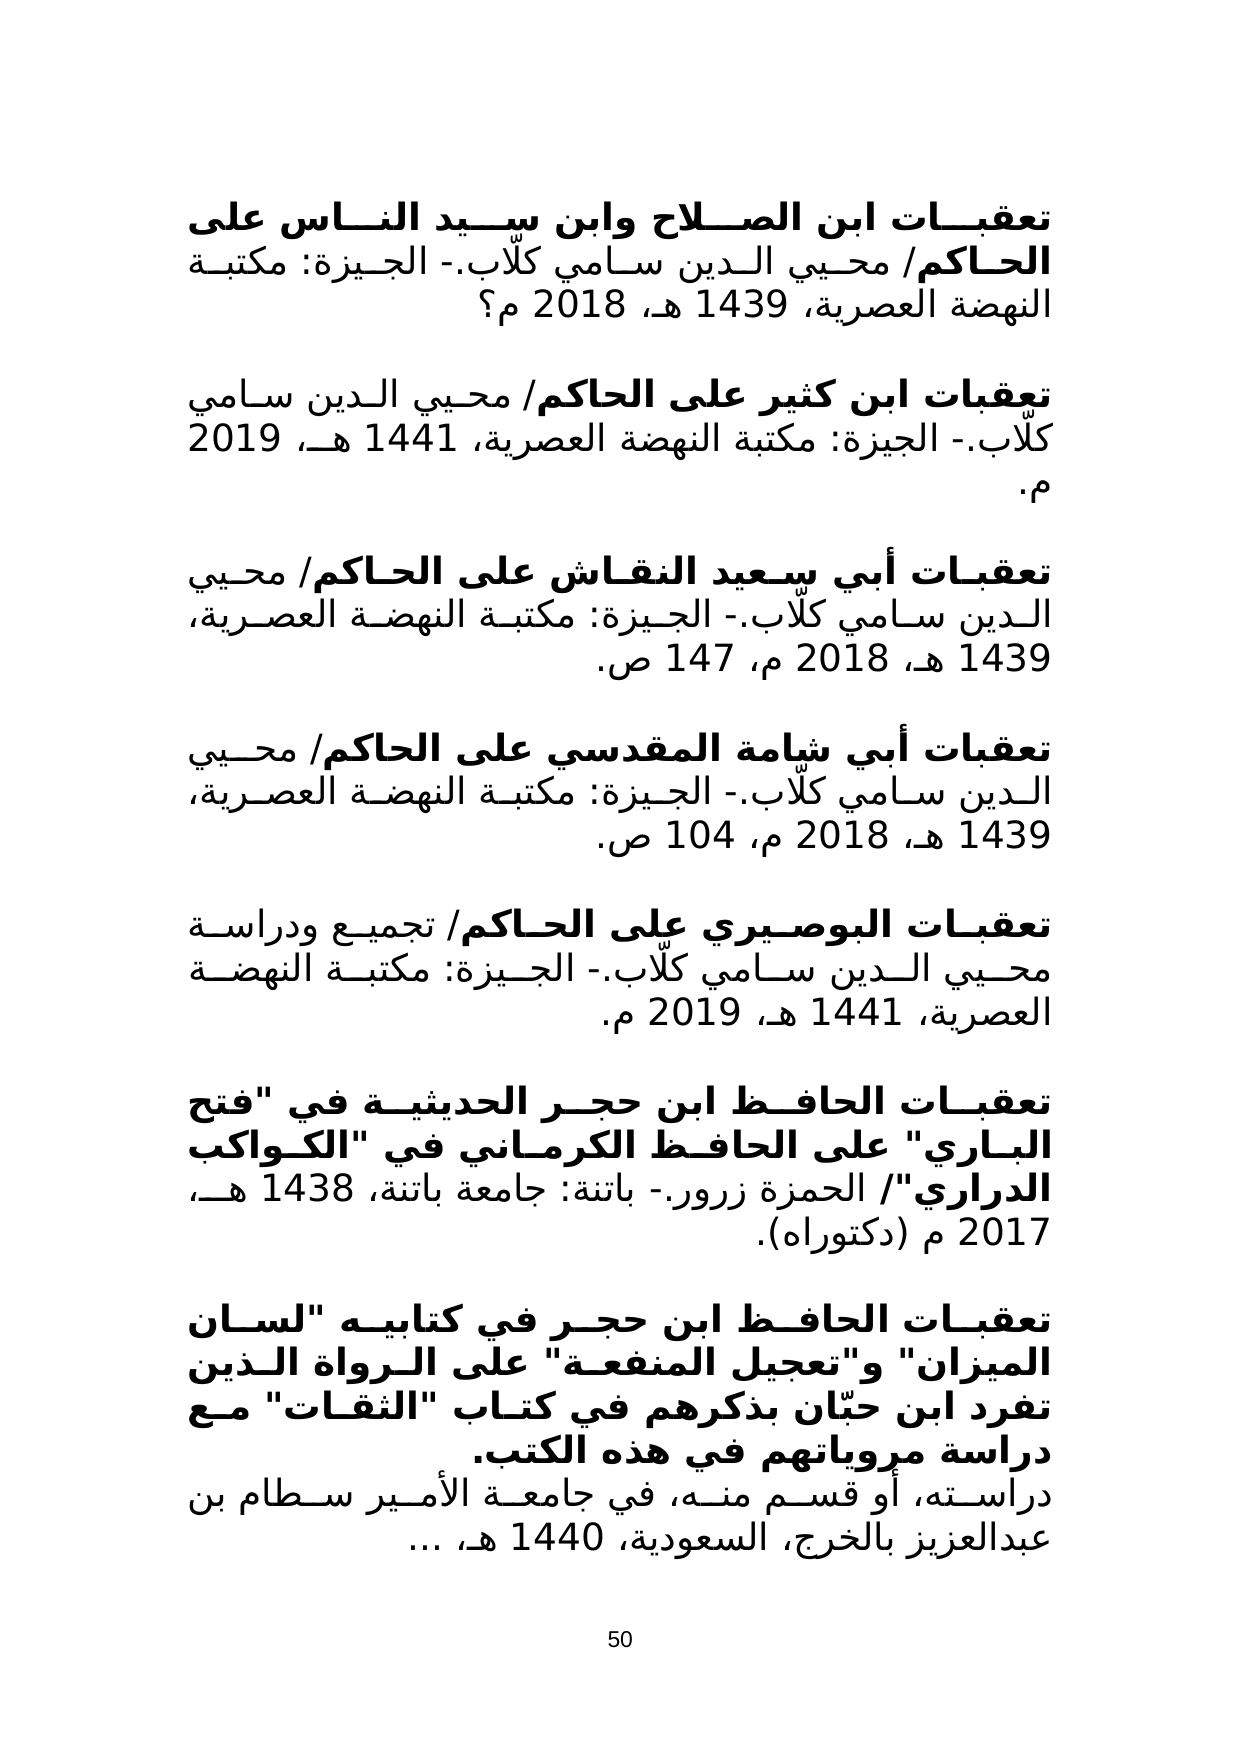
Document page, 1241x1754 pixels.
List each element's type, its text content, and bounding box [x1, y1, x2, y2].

text تعقبات البوصيري على الحاكم/ تجميع ودراسة محيي الدين سامي كلّاب.- الجيزة: مكتبة النهضة العصرية، 1441 هـ، 2019 م. [187, 903, 1053, 1034]
text تعقبات ابن كثير على الحاكم/ محيي الدين سامي كلّاب.- الجيزة: مكتبة النهضة العصرية، 1441 هـ، 2019 م. [187, 373, 1053, 503]
text دراسته، أو قسم منه، في جامعة الأمير سطام بن عبدالعزيز بالخرج، السعودية، 1440 هـ، ... [187, 1472, 1053, 1559]
text تعقبات أبي شامة المقدسي على الحاكم/ محيي الدين سامي كلّاب.- الجيزة: مكتبة النهضة العصرية، 1439 هـ، 2018 م، 104 ص. [187, 726, 1053, 857]
text تعقبات ابن الصلاح وابن سيد الناس على الحاكم/ محيي الدين سامي كلّاب.- الجيزة: مكتبة النهضة العصرية، 1439 هـ، 2018 م؟ [187, 196, 1053, 327]
text تعقبات الحافظ ابن حجر في كتابيه "لسان الميزان" و"تعجيل المنفعة" على الرواة الذين تفرد ابن حبّان بذكرهم في كتاب "الثقات" مع دراسة مروياتهم في هذه الكتب. [187, 1297, 1053, 1472]
text تعقبات الحافظ ابن حجر الحديثية في "فتح الباري" على الحافظ الكرماني في "الكواكب الدراري"/ الحمزة زرور.- باتنة: جامعة باتنة، 1438 هـ، 2017 م (دكتوراه). [187, 1080, 1053, 1254]
text تعقبات أبي سعيد النقاش على الحاكم/ محيي الدين سامي كلّاب.- الجيزة: مكتبة النهضة العصرية، 1439 هـ، 2018 م، 147 ص. [187, 549, 1053, 680]
